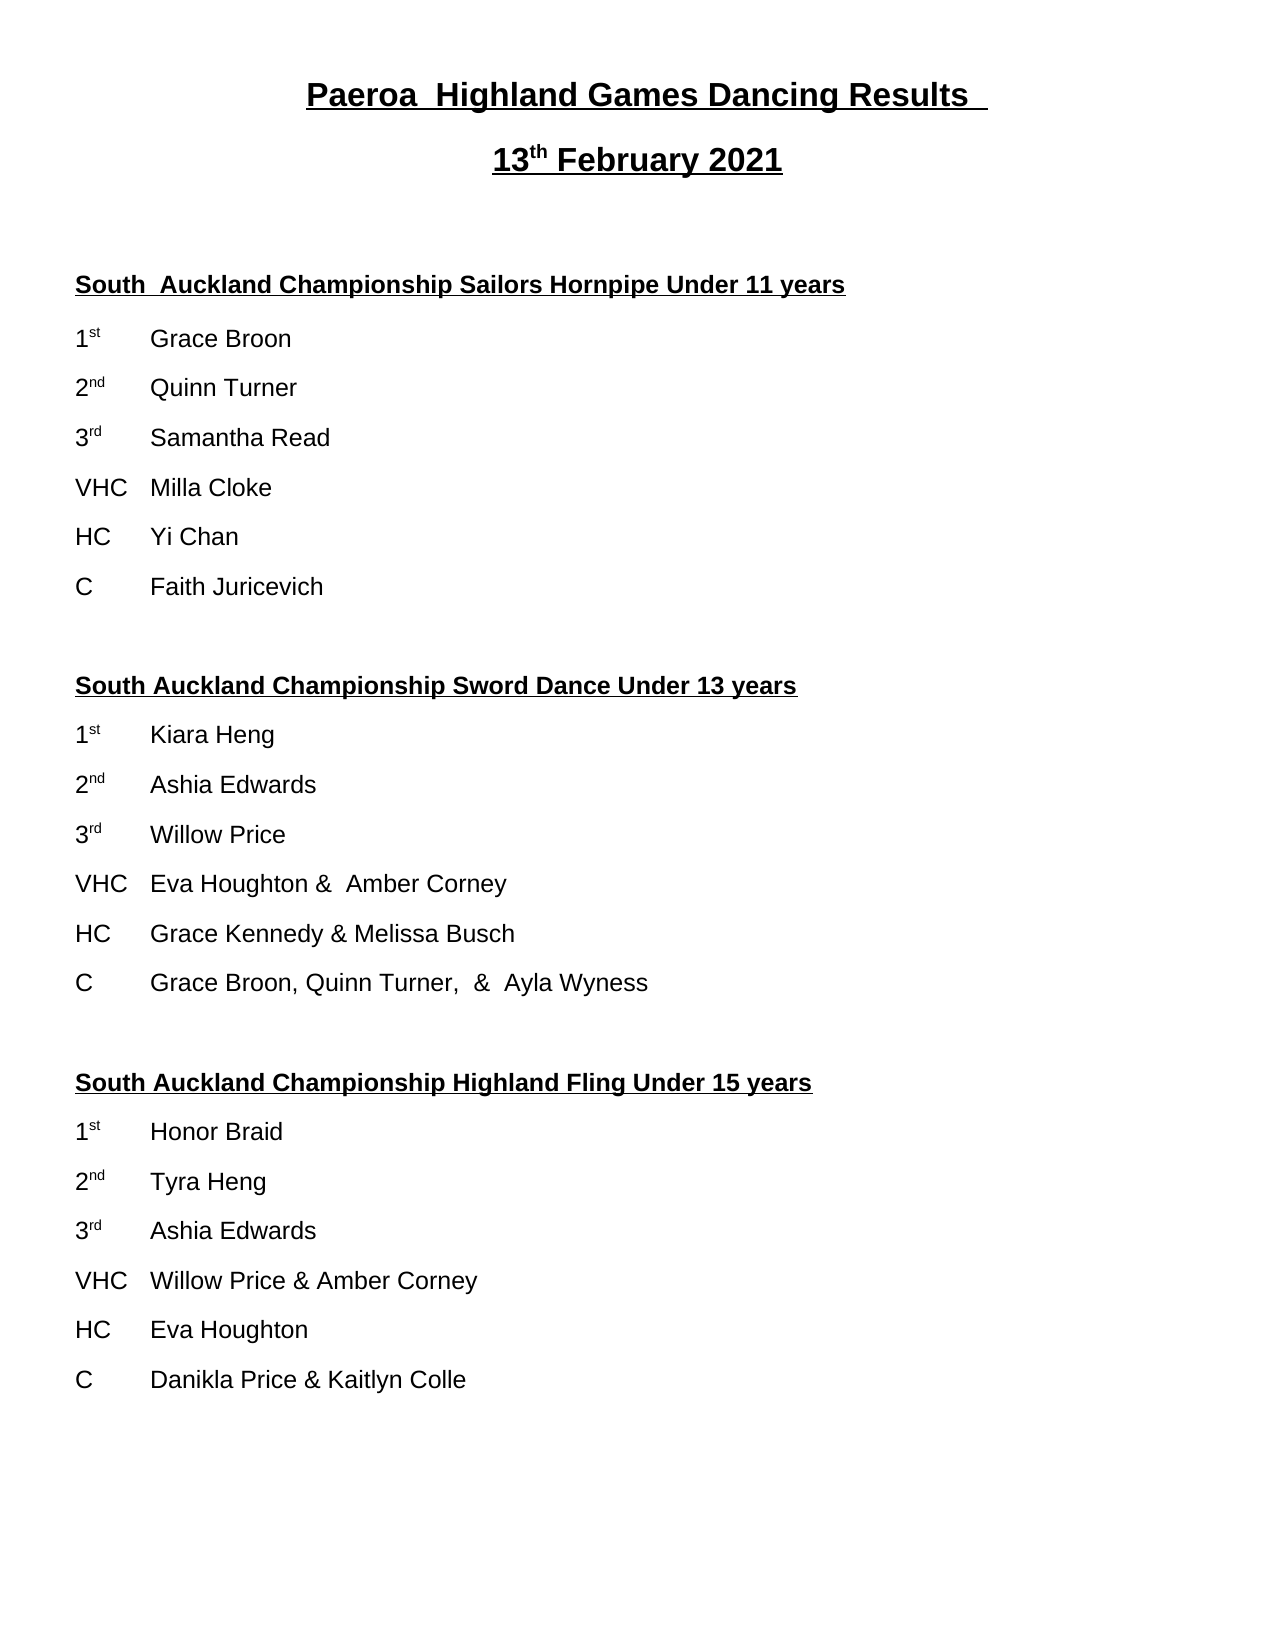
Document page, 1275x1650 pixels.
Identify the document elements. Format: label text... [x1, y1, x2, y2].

text HC Eva Houghton [75, 1316, 1200, 1344]
text South Auckland Championship Sailors Hornpipe Under 11 years [75, 270, 1200, 299]
text 1st Kiara Heng [75, 721, 1200, 749]
text 2nd Tyra Heng [75, 1167, 1200, 1196]
text South Auckland Championship Highland Fling Under 15 years [75, 1068, 1200, 1096]
text VHC Eva Houghton & Amber Corney [75, 869, 1200, 898]
text 1st Honor Braid [75, 1117, 1200, 1146]
text 2nd Ashia Edwards [75, 770, 1200, 799]
text 13th February 2021 [75, 140, 1200, 178]
text C Faith Juricevich [75, 572, 1200, 601]
text 3rd Ashia Edwards [75, 1216, 1200, 1245]
text C Grace Broon, Quinn Turner, & Ayla Wyness [75, 968, 1200, 997]
text Paeroa Highland Games Dancing Results [75, 75, 1200, 113]
text VHC Milla Cloke [75, 473, 1200, 501]
text 1st Grace Broon [75, 324, 1200, 353]
text HC Yi Chan [75, 522, 1200, 551]
text VHC Willow Price & Amber Corney [75, 1266, 1200, 1295]
text 3rd Samantha Read [75, 423, 1200, 452]
text South Auckland Championship Sword Dance Under 13 years [75, 671, 1200, 700]
text C Danikla Price & Kaitlyn Colle [75, 1365, 1200, 1394]
text 2nd Quinn Turner [75, 373, 1200, 402]
text 3rd Willow Price [75, 820, 1200, 848]
text HC Grace Kennedy & Melissa Busch [75, 919, 1200, 948]
